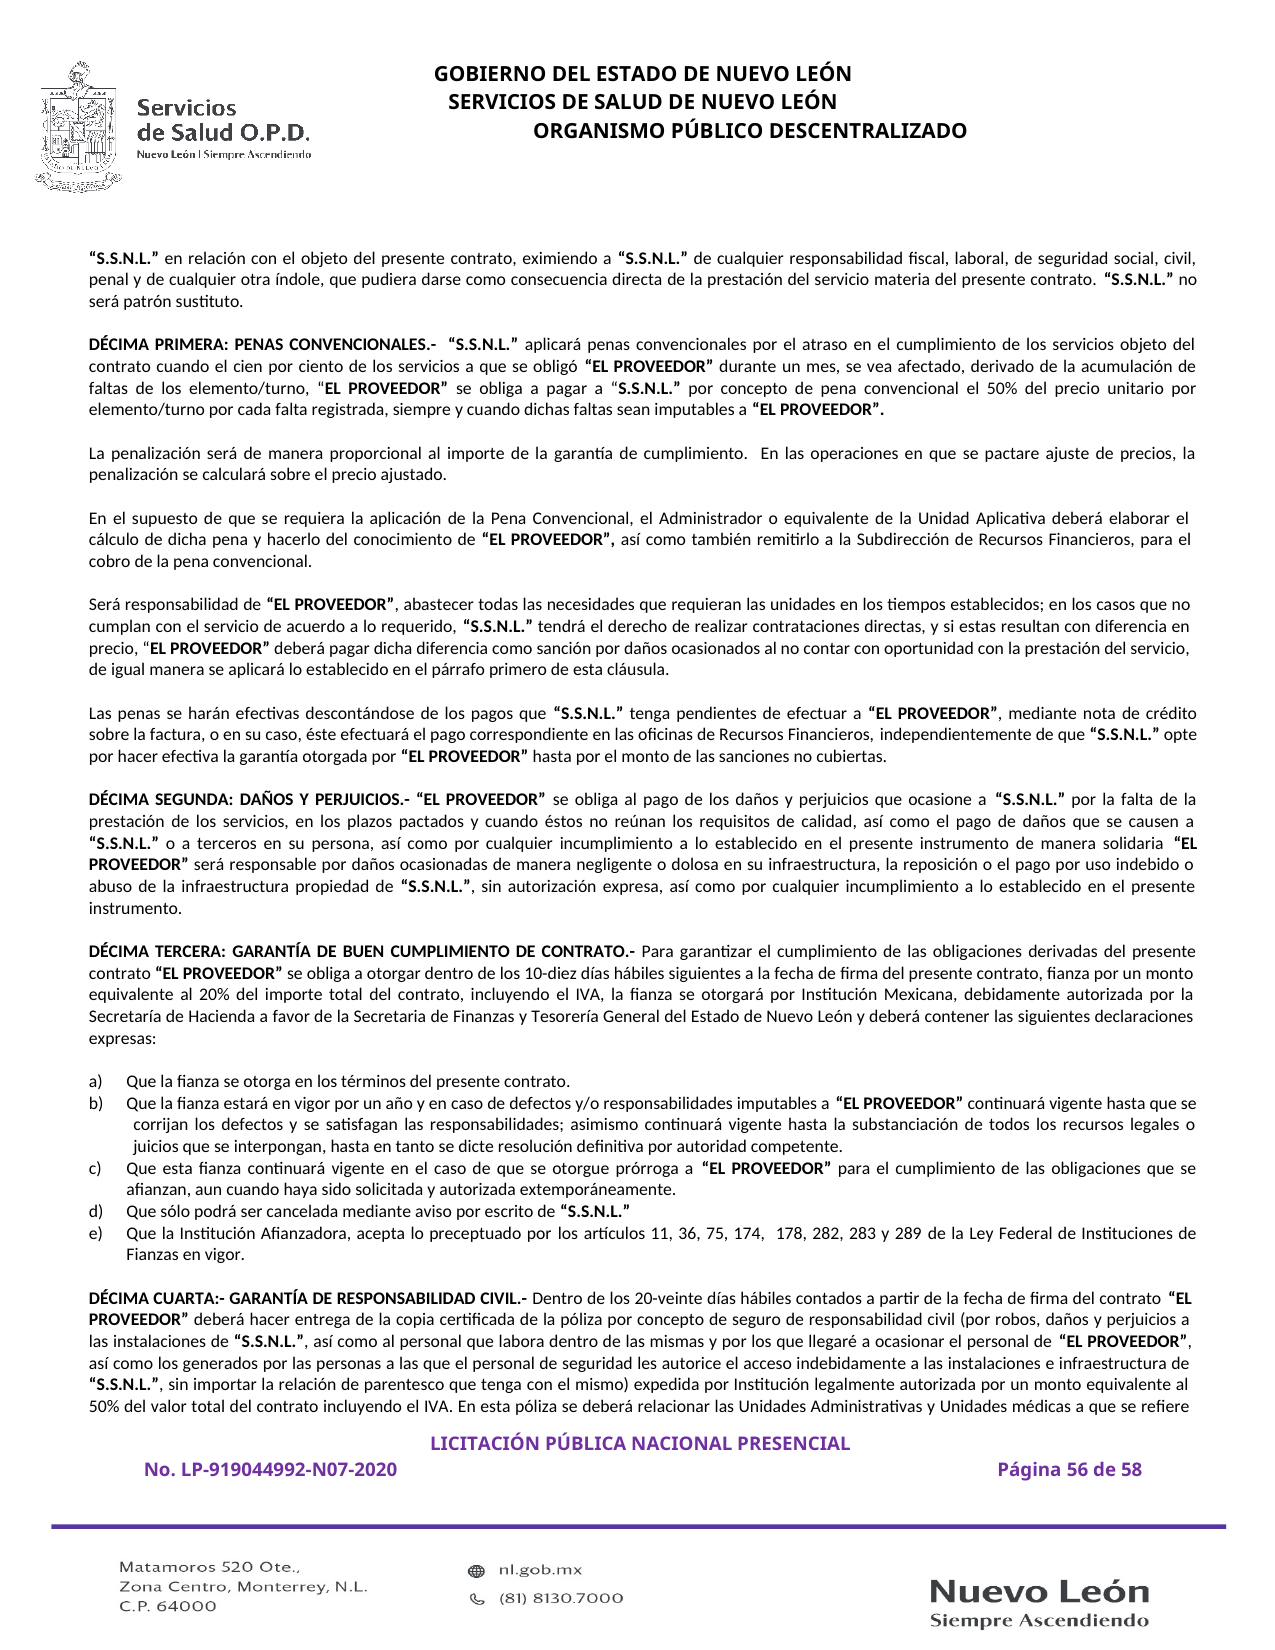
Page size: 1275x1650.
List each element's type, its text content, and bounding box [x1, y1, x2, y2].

text La penalización será de manera proporcional al importe de la garantía de cumplimiento. En las operaciones en que se pactare ajuste de precios, la penalización se calculará sobre el precio ajustado. [89, 442, 1197, 485]
text DÉCIMA SEGUNDA: DAÑOS Y PERJUICIOS.- “EL PROVEEDOR” se obliga al pago de los daños y perjuicios que ocasione a “S.S.N.L.” por la falta de la prestación de los servicios, en los plazos pactados y cuando éstos no reúnan los requisitos de calidad, así como el pago de daños que se causen a “S.S.N.L.” o a terceros en su persona, así como por cualquier incumplimiento a lo establecido en el presente instrumento de manera solidaria “EL PROVEEDOR” será responsable por daños ocasionadas de manera negligente o dolosa en su infraestructura, la reposición o el pago por uso indebido o abuso de la infraestructura propiedad de “S.S.N.L.”, sin autorización expresa, así como por cualquier incumplimiento a lo establecido en el presente instrumento. [89, 788, 1197, 918]
text Las penas se harán efectivas descontándose de los pagos que “S.S.N.L.” tenga pendientes de efectuar a “EL PROVEEDOR”, mediante nota de crédito sobre la factura, o en su caso, éste efectuará el pago correspondiente en las oficinas de Recursos Financieros, independientemente de que “S.S.N.L.” opte por hacer efectiva la garantía otorgada por “EL PROVEEDOR” hasta por el monto de las sanciones no cubiertas. [89, 702, 1197, 767]
list Que esta fianza continuará vigente en el caso de que se otorgue prórroga a “EL PROVEEDOR” para el cumplimiento de las obligaciones que se afianzan, aun cuando haya sido solicitada y autorizada extemporáneamente. [89, 1157, 1197, 1200]
text DÉCIMA PRIMERA: PENAS CONVENCIONALES.- “S.S.N.L.” aplicará penas convencionales por el atraso en el cumplimiento de los servicios objeto del contrato cuando el cien por ciento de los servicios a que se obligó “EL PROVEEDOR” durante un mes, se vea afectado, derivado de la acumulación de faltas de los elemento/turno, “EL PROVEEDOR” se obliga a pagar a “S.S.N.L.” por concepto de pena convencional el 50% del precio unitario por elemento/turno por cada falta registrada, siempre y cuando dichas faltas sean imputables a “EL PROVEEDOR”. [89, 333, 1197, 420]
picture [0, 4, 346, 249]
text Será responsabilidad de “EL PROVEEDOR”, abastecer todas las necesidades que requieran las unidades en los tiempos establecidos; en los casos que no cumplan con el servicio de acuerdo a lo requerido, “S.S.N.L.” tendrá el derecho de realizar contrataciones directas, y si estas resultan con diferencia en precio, “EL PROVEEDOR” deberá pagar dicha diferencia como sanción por daños ocasionados al no contar con oportunidad con la prestación del servicio, de igual manera se aplicará lo establecido en el párrafo primero de esta cláusula. [89, 593, 1192, 680]
picture [46, 1519, 1227, 1637]
list Que la fianza se otorga en los términos del presente contrato. [89, 1070, 1197, 1092]
list Que la fianza estará en vigor por un año y en caso de defectos y/o responsabilidades imputables a “EL PROVEEDOR” continuará vigente hasta que se corrijan los defectos y se satisfagan las responsabilidades; asimismo continuará vigente hasta la substanciación de todos los recursos legales o juicios que se interpongan, hasta en tanto se dicte resolución definitiva por autoridad competente. [89, 1092, 1197, 1157]
text En el supuesto de que se requiera la aplicación de la Pena Convencional, el Administrador o equivalente de la Unidad Aplicativa deberá elaborar el cálculo de dicha pena y hacerlo del conocimiento de “EL PROVEEDOR”, así como también remitirlo a la Subdirección de Recursos Financieros, para el cobro de la pena convencional. [89, 507, 1192, 572]
list Que la Institución Afianzadora, acepta lo preceptuado por los artículos 11, 36, 75, 174, 178, 282, 283 y 289 de la Ley Federal de Instituciones de Fianzas en vigor. [89, 1222, 1197, 1265]
text DÉCIMA TERCERA: GARANTÍA DE BUEN CUMPLIMIENTO DE CONTRATO.- Para garantizar el cumplimiento de las obligaciones derivadas del presente contrato “EL PROVEEDOR” se obliga a otorgar dentro de los 10-diez días hábiles siguientes a la fecha de firma del presente contrato, fianza por un monto equivalente al 20% del importe total del contrato, incluyendo el IVA, la fianza se otorgará por Institución Mexicana, debidamente autorizada por la Secretaría de Hacienda a favor de la Secretaria de Finanzas y Tesorería General del Estado de Nuevo León y deberá contener las siguientes declaraciones expresas: [89, 940, 1197, 1048]
list Que sólo podrá ser cancelada mediante aviso por escrito de “S.S.N.L.” [89, 1200, 1197, 1222]
